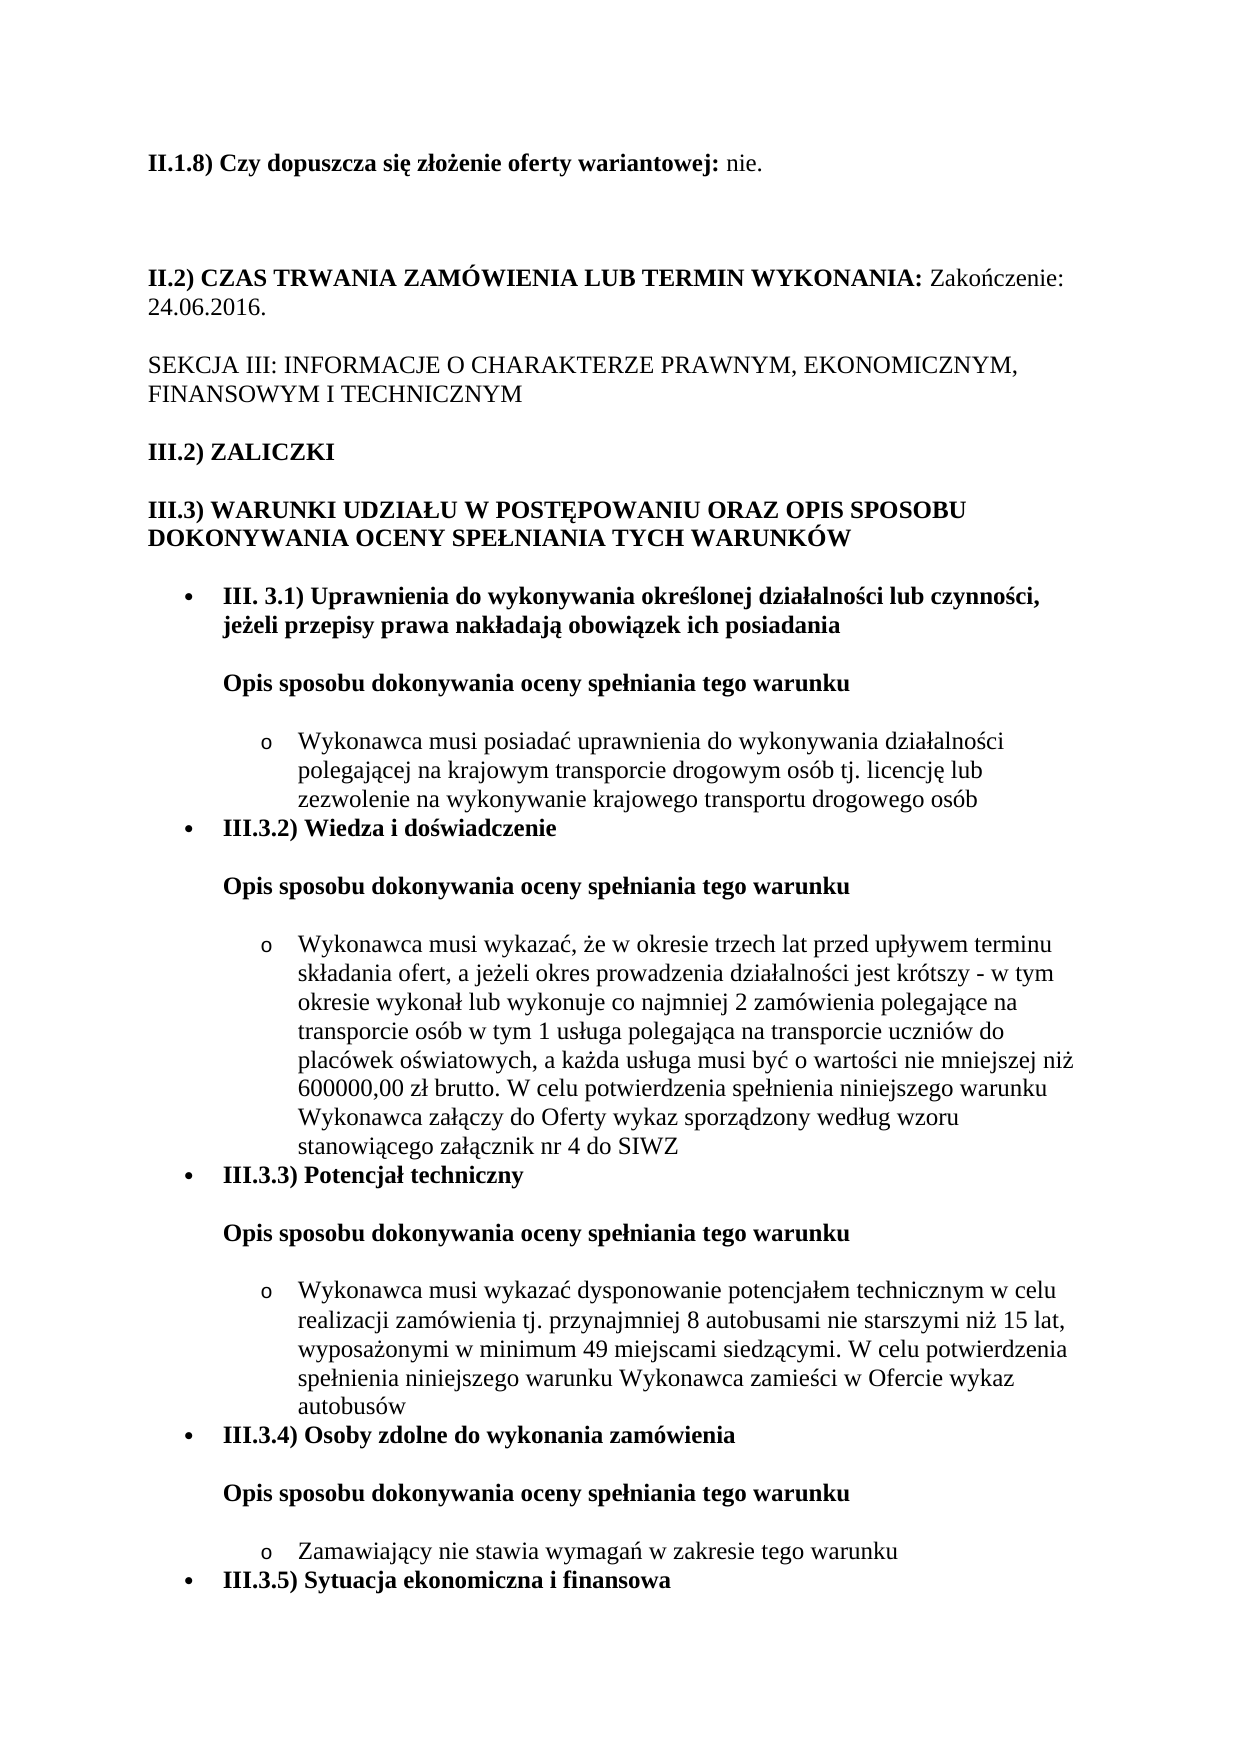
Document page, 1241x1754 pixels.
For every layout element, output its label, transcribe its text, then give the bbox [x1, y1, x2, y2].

text SEKCJA III: INFORMACJE O CHARAKTERZE PRAWNYM, EKONOMICZNYM, FINANSOWYM I TECHNICZNYM [148, 350, 1093, 408]
list III. 3.1) Uprawnienia do wykonywania określonej działalności lub czynności, jeżeli przepisy prawa nakładają obowiązek ich posiadania [185, 581, 1093, 639]
text Opis sposobu dokonywania oceny spełniania tego warunku [223, 668, 1093, 697]
text III.2) ZALICZKI [148, 437, 1093, 466]
text II.1.8) Czy dopuszcza się złożenie oferty wariantowej: nie. [148, 148, 1093, 176]
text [223, 1478, 1093, 1507]
list III.3.3) Potencjał techniczny [185, 1160, 1093, 1188]
list III.3.5) Sytuacja ekonomiczna i finansowa [185, 1566, 1093, 1594]
text Opis sposobu dokonywania oceny spełniania tego warunku [223, 1218, 1093, 1246]
text Opis sposobu dokonywania oceny spełniania tego warunku [223, 871, 1093, 900]
list Wykonawca musi wykazać, że w okresie trzech lat przed upływem terminu składania ofert, a jeżeli okres prowadzenia działalności jest krótszy - w tym okresie wykonał lub wykonuje co najmniej 2 zamówienia polegające na transporcie osób w tym 1 usługa polegająca na transporcie uczniów do placówek oświatowych, a każda usługa musi być o wartości nie mniejszej niż 600000,00 zł brutto. W celu potwierdzenia spełnienia niniejszego warunku Wykonawca załączy do Oferty wykaz sporządzony według wzoru stanowiącego załącznik nr 4 do SIWZ [260, 929, 1093, 1160]
text III.3) WARUNKI UDZIAŁU W POSTĘPOWANIU ORAZ OPIS SPOSOBU DOKONYWANIA OCENY SPEŁNIANIA TYCH WARUNKÓW [148, 495, 1093, 552]
list Zamawiający nie stawia wymagań w zakresie tego warunku [260, 1536, 1093, 1566]
list III.3.2) Wiedza i doświadczenie [185, 813, 1093, 842]
list Wykonawca musi posiadać uprawnienia do wykonywania działalności polegającej na krajowym transporcie drogowym osób tj. licencję lub zezwolenie na wykonywanie krajowego transportu drogowego osób [260, 726, 1093, 813]
list Wykonawca musi wykazać dysponowanie potencjałem technicznym w celu realizacji zamówienia tj. przynajmniej 8 autobusami nie starszymi niż 15 lat, wyposażonymi w minimum 49 miejscami siedzącymi. W celu potwierdzenia spełnienia niniejszego warunku Wykonawca zamieści w Ofercie wykaz autobusów [260, 1276, 1093, 1420]
list III.3.4) Osoby zdolne do wykonania zamówienia [185, 1420, 1093, 1449]
text II.2) CZAS TRWANIA ZAMÓWIENIA LUB TERMIN WYKONANIA: Zakończenie: 24.06.2016. [148, 263, 1093, 321]
